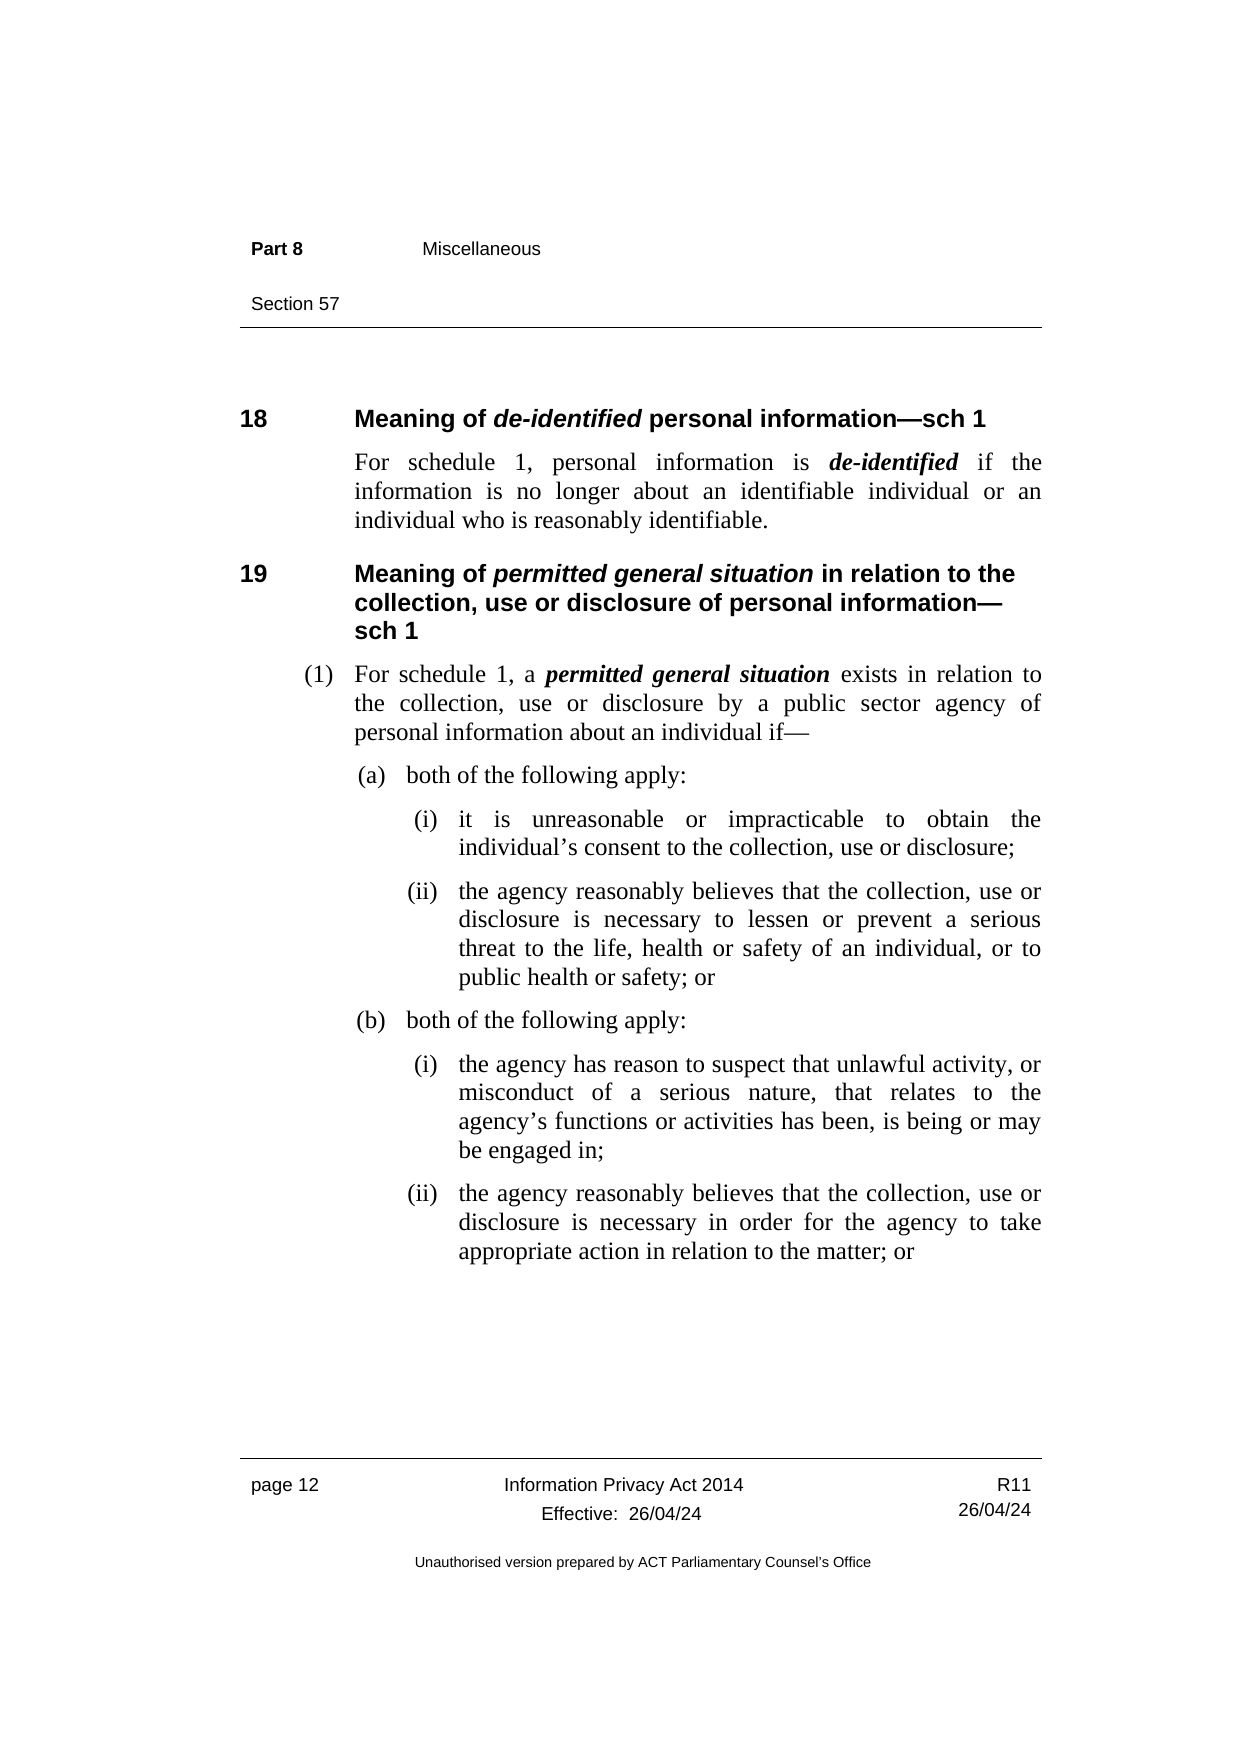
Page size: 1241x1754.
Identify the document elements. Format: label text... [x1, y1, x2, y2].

text 18 Meaning of de-identified personal information—sch 1 [239, 404, 1042, 433]
text (1) For schedule 1, a permitted general situation exists in relation to the collection, use or disclosure by a public sector agency of personal information about an individual if— [239, 659, 1042, 746]
text For schedule 1, personal information is de-identified if the information is no longer about an identifiable individual or an individual who is reasonably identifiable. [354, 447, 1042, 534]
text (i) it is unreasonable or impracticable to obtain the individual’s consent to the collection, use or disclosure; [239, 804, 1042, 861]
text (ii) the agency reasonably believes that the collection, use or disclosure is necessary to lessen or prevent a serious threat to the life, health or safety of an individual, or to public health or safety; or [239, 876, 1042, 991]
text 19 Meaning of permitted general situation in relation to the collection, use or disclosure of personal information—sch 1 [239, 559, 1042, 645]
text (a) both of the following apply: [239, 760, 1042, 789]
text (i) the agency has reason to suspect that unlawful activity, or misconduct of a serious nature, that relates to the agency’s functions or activities has been, is being or may be engaged in; [239, 1049, 1042, 1164]
text (b) both of the following apply: [239, 1005, 1042, 1034]
text (ii) the agency reasonably believes that the collection, use or disclosure is necessary in order for the agency to take appropriate action in relation to the matter; or [239, 1178, 1042, 1264]
